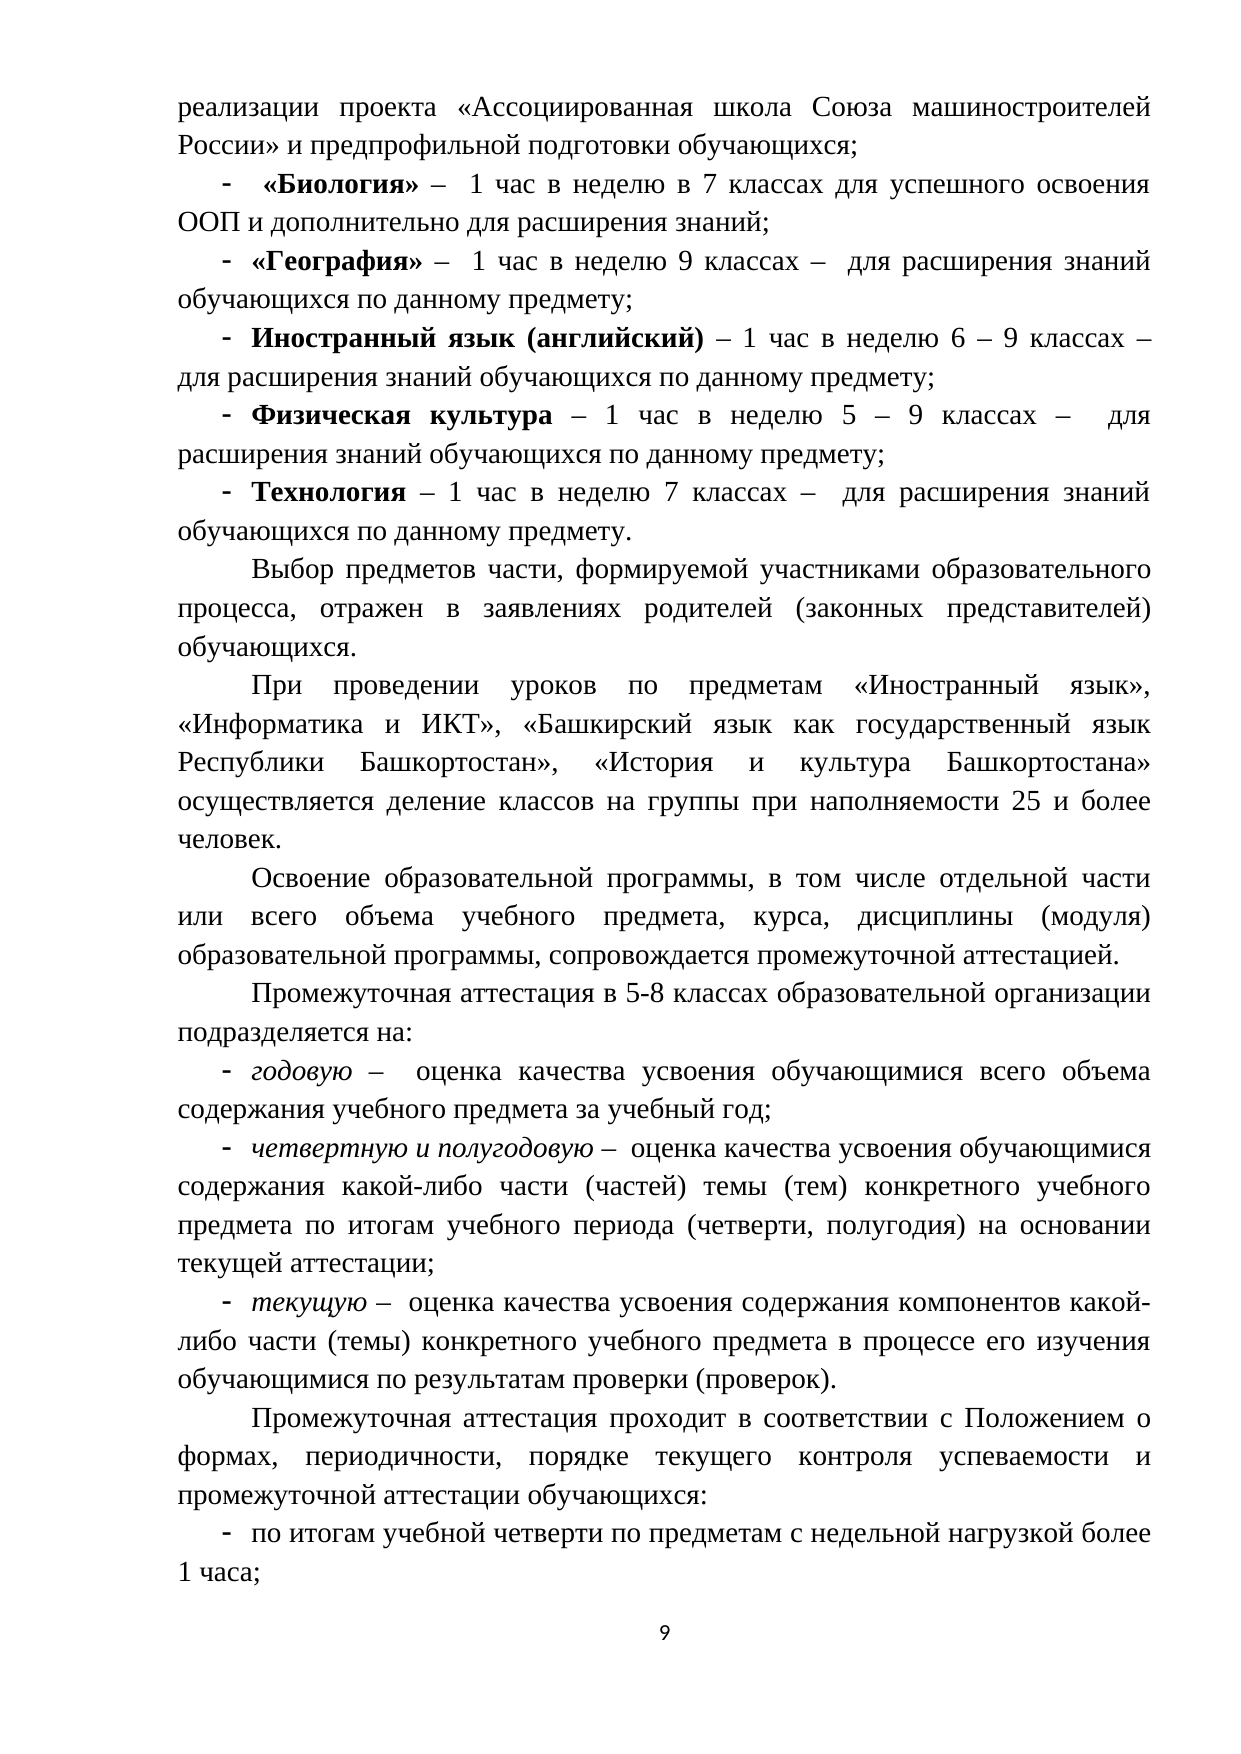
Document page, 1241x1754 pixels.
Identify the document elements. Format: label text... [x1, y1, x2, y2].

list Технология – 1 час в неделю 7 классах – для расширения знаний обучающихся по данному предмету. [177, 474, 1152, 547]
list «Биология» – 1 час в неделю в 7 классах для успешного освоения ООП и дополнительно для расширения знаний; [177, 166, 1152, 238]
list «География» – 1 час в неделю 9 классах – для расширения знаний обучающихся по данному предмету; [177, 243, 1152, 315]
list Физическая культура – 1 час в неделю 5 – 9 классах – для расширения знаний обучающихся по данному предмету; [177, 397, 1152, 469]
text Освоение образовательной программы, в том числе отдельной части или всего объема учебного предмета, курса, дисциплины (модуля) образовательной программы, сопровождается промежуточной аттестацией. [177, 860, 1152, 971]
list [177, 89, 1152, 161]
text Промежуточная аттестация проходит в соответствии с Положением о формах, периодичности, порядке текущего контроля успеваемости и промежуточной аттестации обучающихся: [177, 1400, 1152, 1511]
list по итогам учебной четверти по предметам с недельной нагрузкой более 1 часа; [177, 1516, 1152, 1588]
list четвертную и полугодовую – оценка качества усвоения обучающимися содержания какой-либо части (частей) темы (тем) конкретного учебного предмета по итогам учебного периода (четверти, полугодия) на основании текущей аттестации; [177, 1130, 1152, 1279]
list Иностранный язык (английский) – 1 час в неделю 6 – 9 классах – для расширения знаний обучающихся по данному предмету; [177, 320, 1152, 392]
text При проведении уроков по предметам «Иностранный язык», «Информатика и ИКТ», «Башкирский язык как государственный язык Республики Башкортостан», «История и культура Башкортостана» осуществляется деление классов на группы при наполняемости 25 и более человек. [177, 667, 1152, 855]
text Промежуточная аттестация в 5-8 классах образовательной организации подразделяется на: [177, 976, 1152, 1048]
list текущую – оценка качества усвоения содержания компонентов какой-либо части (темы) конкретного учебного предмета в процессе его изучения обучающимися по результатам проверки (проверок). [177, 1284, 1152, 1395]
text Выбор предметов части, формируемой участниками образовательного процесса, отражен в заявлениях родителей (законных представителей) обучающихся. [177, 552, 1152, 662]
list годовую – оценка качества усвоения обучающимися всего объема содержания учебного предмета за учебный год; [177, 1053, 1152, 1125]
